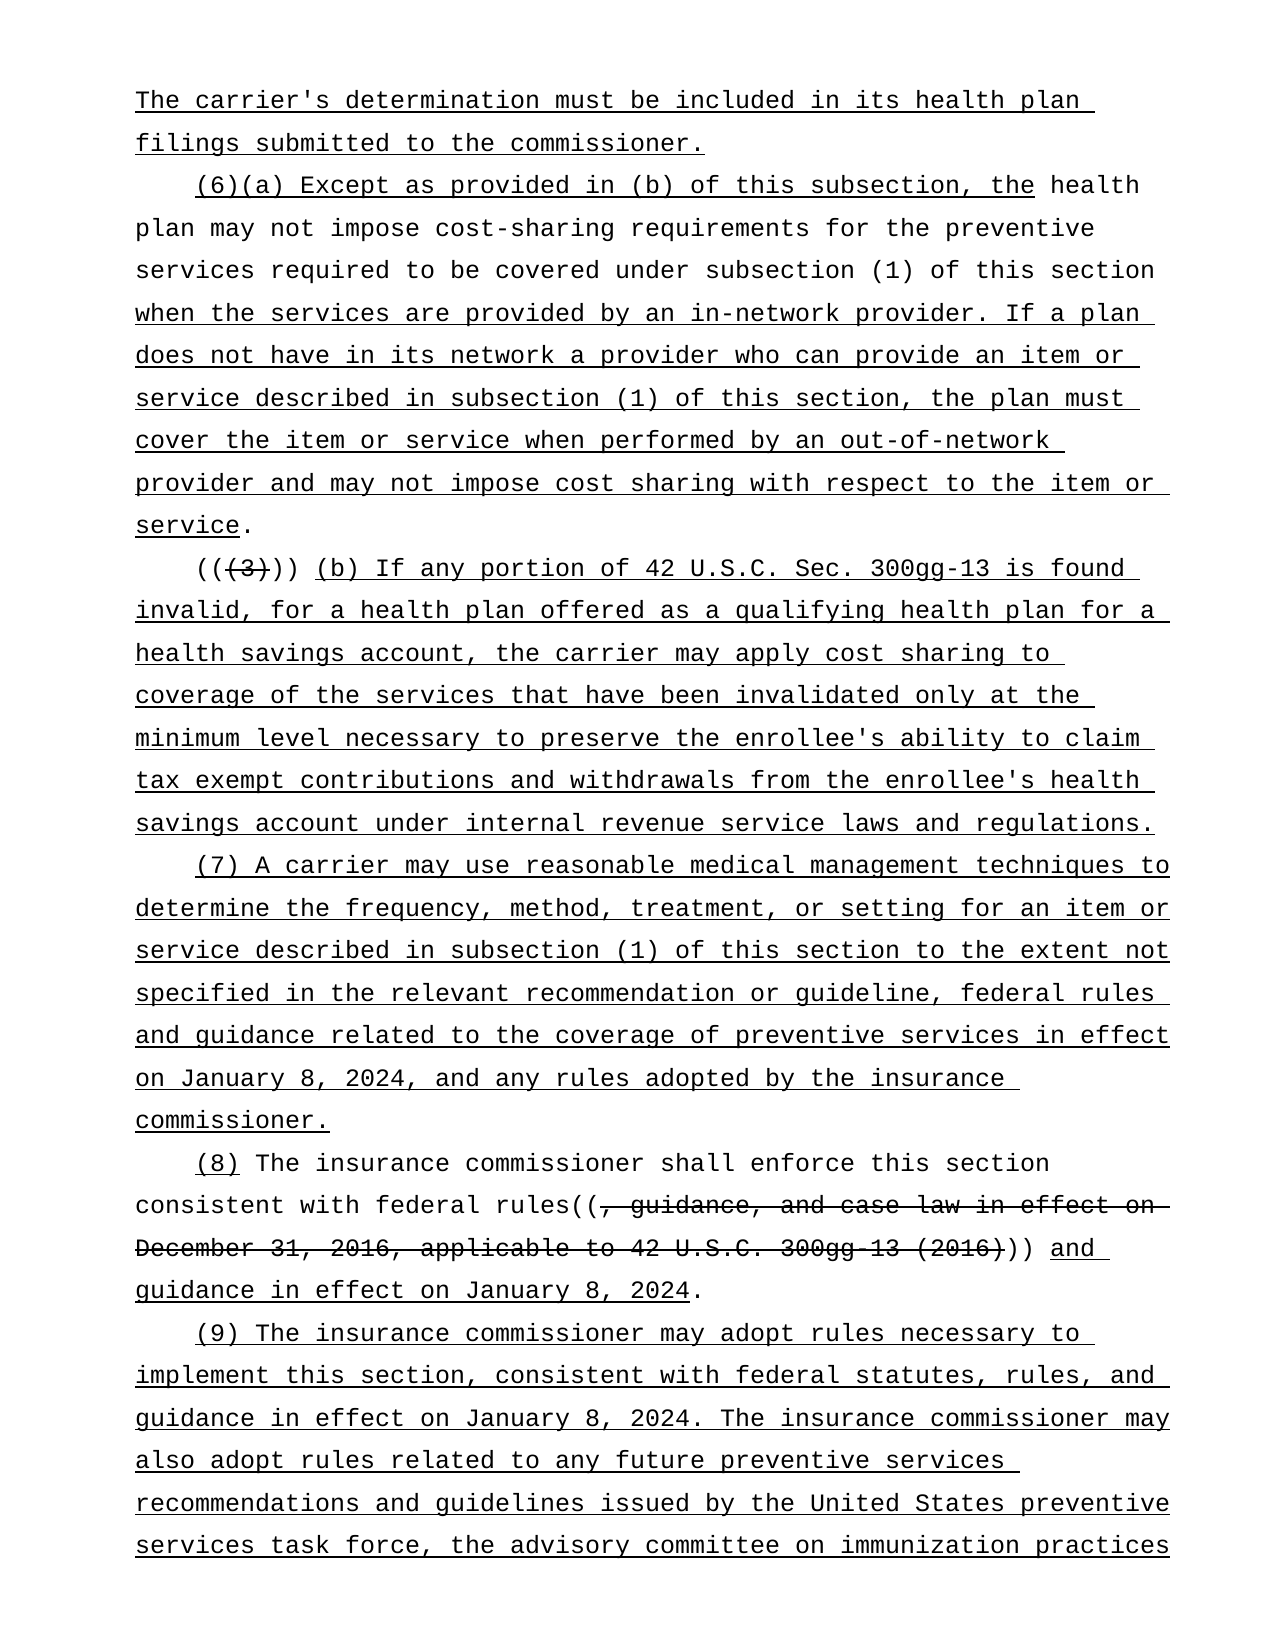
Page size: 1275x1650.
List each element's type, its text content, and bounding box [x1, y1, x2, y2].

text (((3))) (b) If any portion of 42 U.S.C. Sec. 300gg-13 is found invalid, for a health plan offered as a qualifying health plan for a health savings account, the carrier may apply cost sharing to coverage of the services that have been invalidated only at the minimum level necessary to preserve the enrollee's ability to claim tax exempt contributions and withdrawals from the enrollee's health savings account under internal revenue service laws and regulations. [135, 542, 1170, 621]
text (6)(a) Except as provided in (b) of this subsection, the health plan may not impose cost-sharing requirements for the preventive services required to be covered under subsection (1) of this section when the services are provided by an in-network provider. If a plan does not have in its network a provider who can provide an item or service described in subsection (1) of this section, the plan must cover the item or service when performed by an out-of-network provider and may not impose cost sharing with respect to the item or service. [135, 495, 1170, 542]
text (((3))) (b) If any portion of 42 U.S.C. Sec. 300gg-13 is found invalid, for a health plan offered as a qualifying health plan for a health savings account, the carrier may apply cost sharing to coverage of the services that have been invalidated only at the minimum level necessary to preserve the enrollee's ability to claim tax exempt contributions and withdrawals from the enrollee's health savings account under internal revenue service laws and regulations. [135, 623, 1170, 840]
text (7) A carrier may use reasonable medical management techniques to determine the frequency, method, treatment, or setting for an item or service described in subsection (1) of this section to the extent not specified in the relevant recommendation or guideline, federal rules and guidance related to the coverage of preventive services in effect on January 8, 2024, and any rules adopted by the insurance commissioner. [135, 963, 1170, 1004]
text (8) The insurance commissioner shall enforce this section consistent with federal rules((, guidance, and case law in effect on December 31, 2016, applicable to 42 U.S.C. 300gg-13 (2016))) and guidance in effect on January 8, 2024. [135, 1137, 1170, 1307]
text (7) A carrier may use reasonable medical management techniques to determine the frequency, method, treatment, or setting for an item or service described in subsection (1) of this section to the extent not specified in the relevant recommendation or guideline, federal rules and guidance related to the coverage of preventive services in effect on January 8, 2024, and any rules adopted by the insurance commissioner. [135, 1005, 1170, 1046]
text (7) A carrier may use reasonable medical management techniques to determine the frequency, method, treatment, or setting for an item or service described in subsection (1) of this section to the extent not specified in the relevant recommendation or guideline, federal rules and guidance related to the coverage of preventive services in effect on January 8, 2024, and any rules adopted by the insurance commissioner. [135, 840, 1170, 919]
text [135, 75, 1170, 160]
text (6)(a) Except as provided in (b) of this subsection, the health plan may not impose cost-sharing requirements for the preventive services required to be covered under subsection (1) of this section when the services are provided by an in-network provider. If a plan does not have in its network a provider who can provide an item or service described in subsection (1) of this section, the plan must cover the item or service when performed by an out-of-network provider and may not impose cost sharing with respect to the item or service. [135, 160, 1170, 494]
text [135, 1515, 1170, 1556]
text (7) A carrier may use reasonable medical management techniques to determine the frequency, method, treatment, or setting for an item or service described in subsection (1) of this section to the extent not specified in the relevant recommendation or guideline, federal rules and guidance related to the coverage of preventive services in effect on January 8, 2024, and any rules adopted by the insurance commissioner. [135, 920, 1170, 961]
text (7) A carrier may use reasonable medical management techniques to determine the frequency, method, treatment, or setting for an item or service described in subsection (1) of this section to the extent not specified in the relevant recommendation or guideline, federal rules and guidance related to the coverage of preventive services in effect on January 8, 2024, and any rules adopted by the insurance commissioner. [135, 1048, 1170, 1137]
